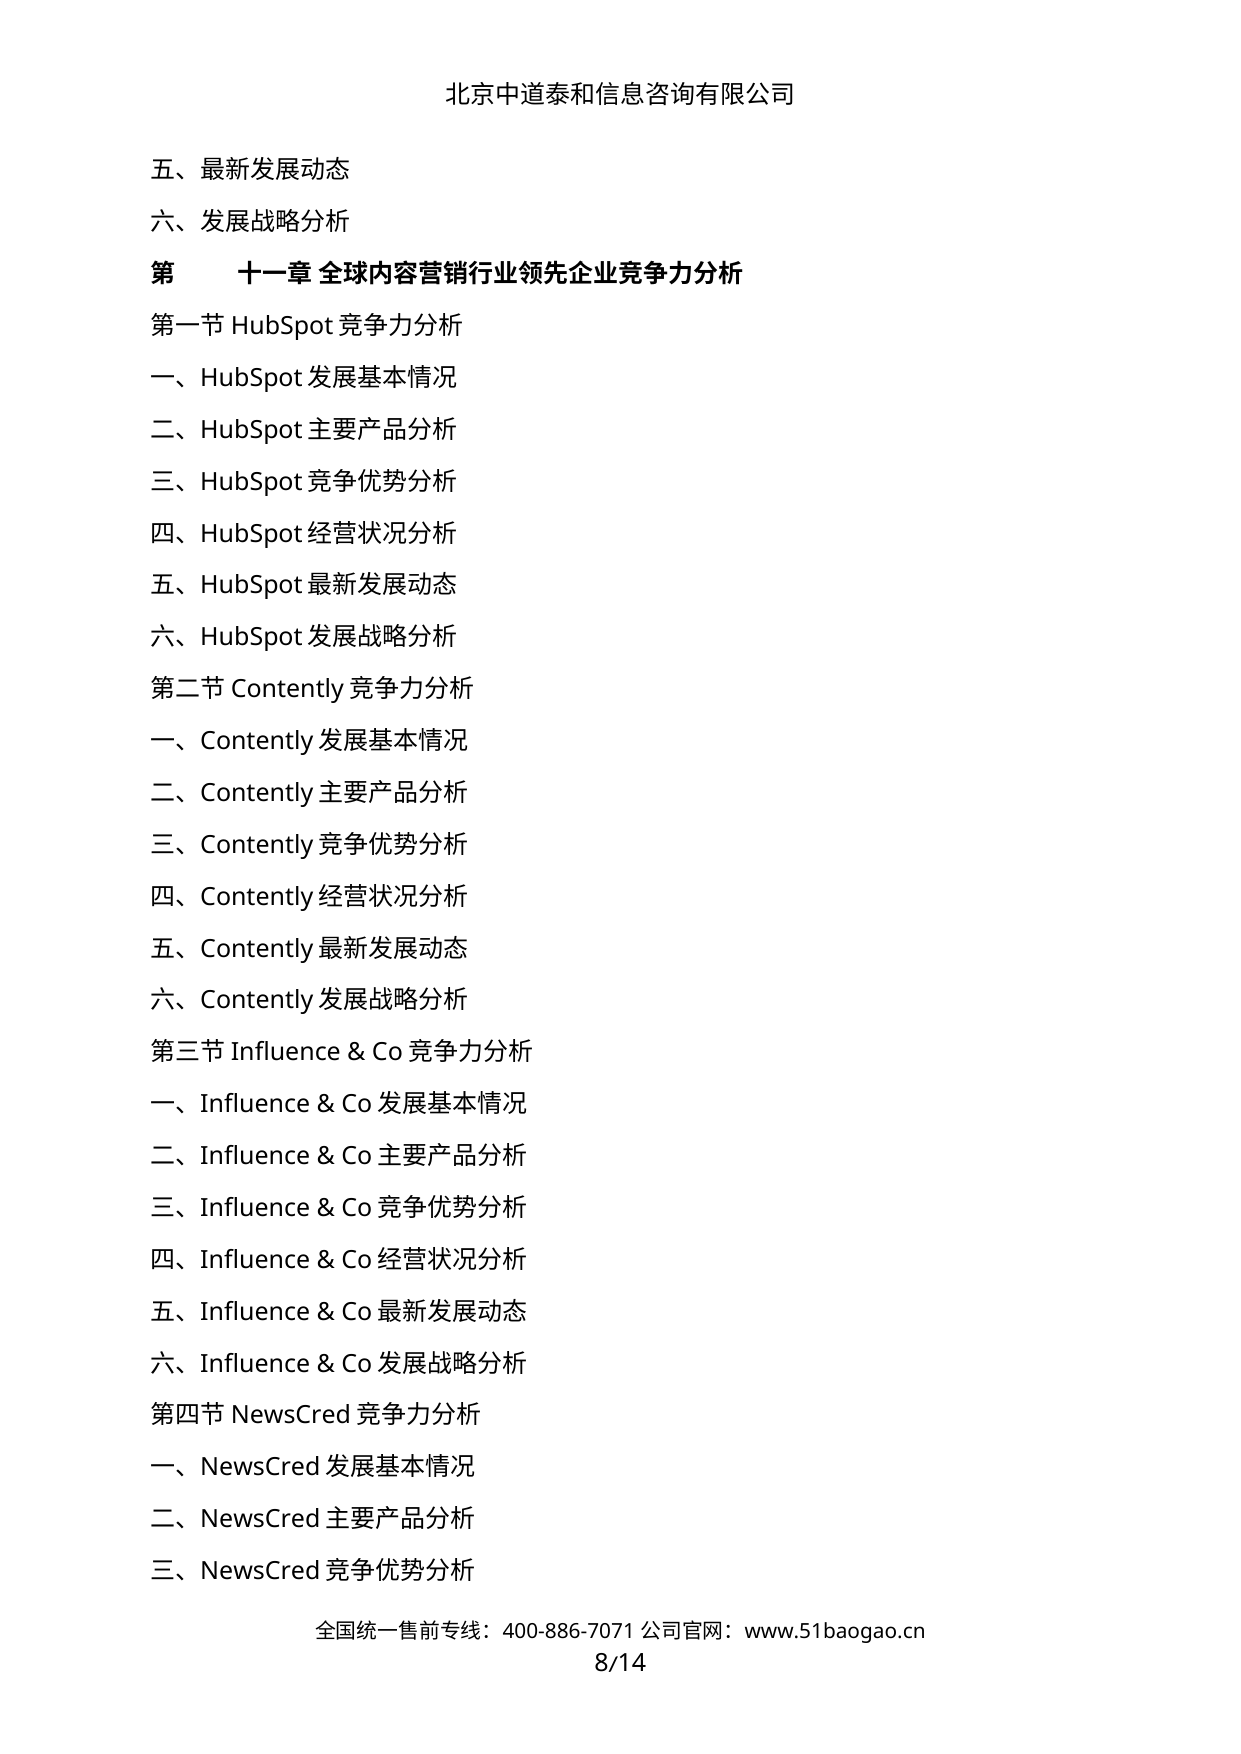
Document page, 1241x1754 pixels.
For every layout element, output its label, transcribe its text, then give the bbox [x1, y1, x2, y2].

text 六、HubSpot发展战略分析 [150, 617, 1090, 653]
text 六、发展战略分析 [150, 202, 1090, 238]
text 一、NewsCred发展基本情况 [150, 1447, 1090, 1483]
text 二、NewsCred主要产品分析 [150, 1499, 1090, 1535]
text 五、Influence & Co最新发展动态 [150, 1291, 1090, 1327]
text 第二节 Contently竞争力分析 [150, 669, 1090, 705]
text 第一节 HubSpot竞争力分析 [150, 306, 1090, 342]
text 六、Contently发展战略分析 [150, 980, 1090, 1016]
text 四、HubSpot经营状况分析 [150, 513, 1090, 549]
text 五、最新发展动态 [150, 150, 1090, 186]
text 一、HubSpot发展基本情况 [150, 357, 1090, 394]
text 二、Contently主要产品分析 [150, 772, 1090, 809]
text 五、HubSpot最新发展动态 [150, 565, 1090, 601]
text 二、HubSpot主要产品分析 [150, 409, 1090, 446]
text 二、Influence & Co主要产品分析 [150, 1136, 1090, 1172]
text 三、Influence & Co竞争优势分析 [150, 1187, 1090, 1224]
text 三、NewsCred竞争优势分析 [150, 1551, 1090, 1587]
text 一、Contently发展基本情况 [150, 721, 1090, 757]
text 四、Contently经营状况分析 [150, 876, 1090, 912]
text 四、Influence & Co经营状况分析 [150, 1239, 1090, 1276]
text 三、HubSpot竞争优势分析 [150, 461, 1090, 497]
text 三、Contently竞争优势分析 [150, 824, 1090, 861]
text 第三节 Influence & Co竞争力分析 [150, 1032, 1090, 1068]
text 第 十一章 全球内容营销行业领先企业竞争力分析 [150, 254, 1090, 290]
text 五、Contently最新发展动态 [150, 928, 1090, 964]
text 一、Influence & Co发展基本情况 [150, 1084, 1090, 1120]
text 第四节 NewsCred竞争力分析 [150, 1395, 1090, 1431]
text 六、Influence & Co发展战略分析 [150, 1343, 1090, 1379]
